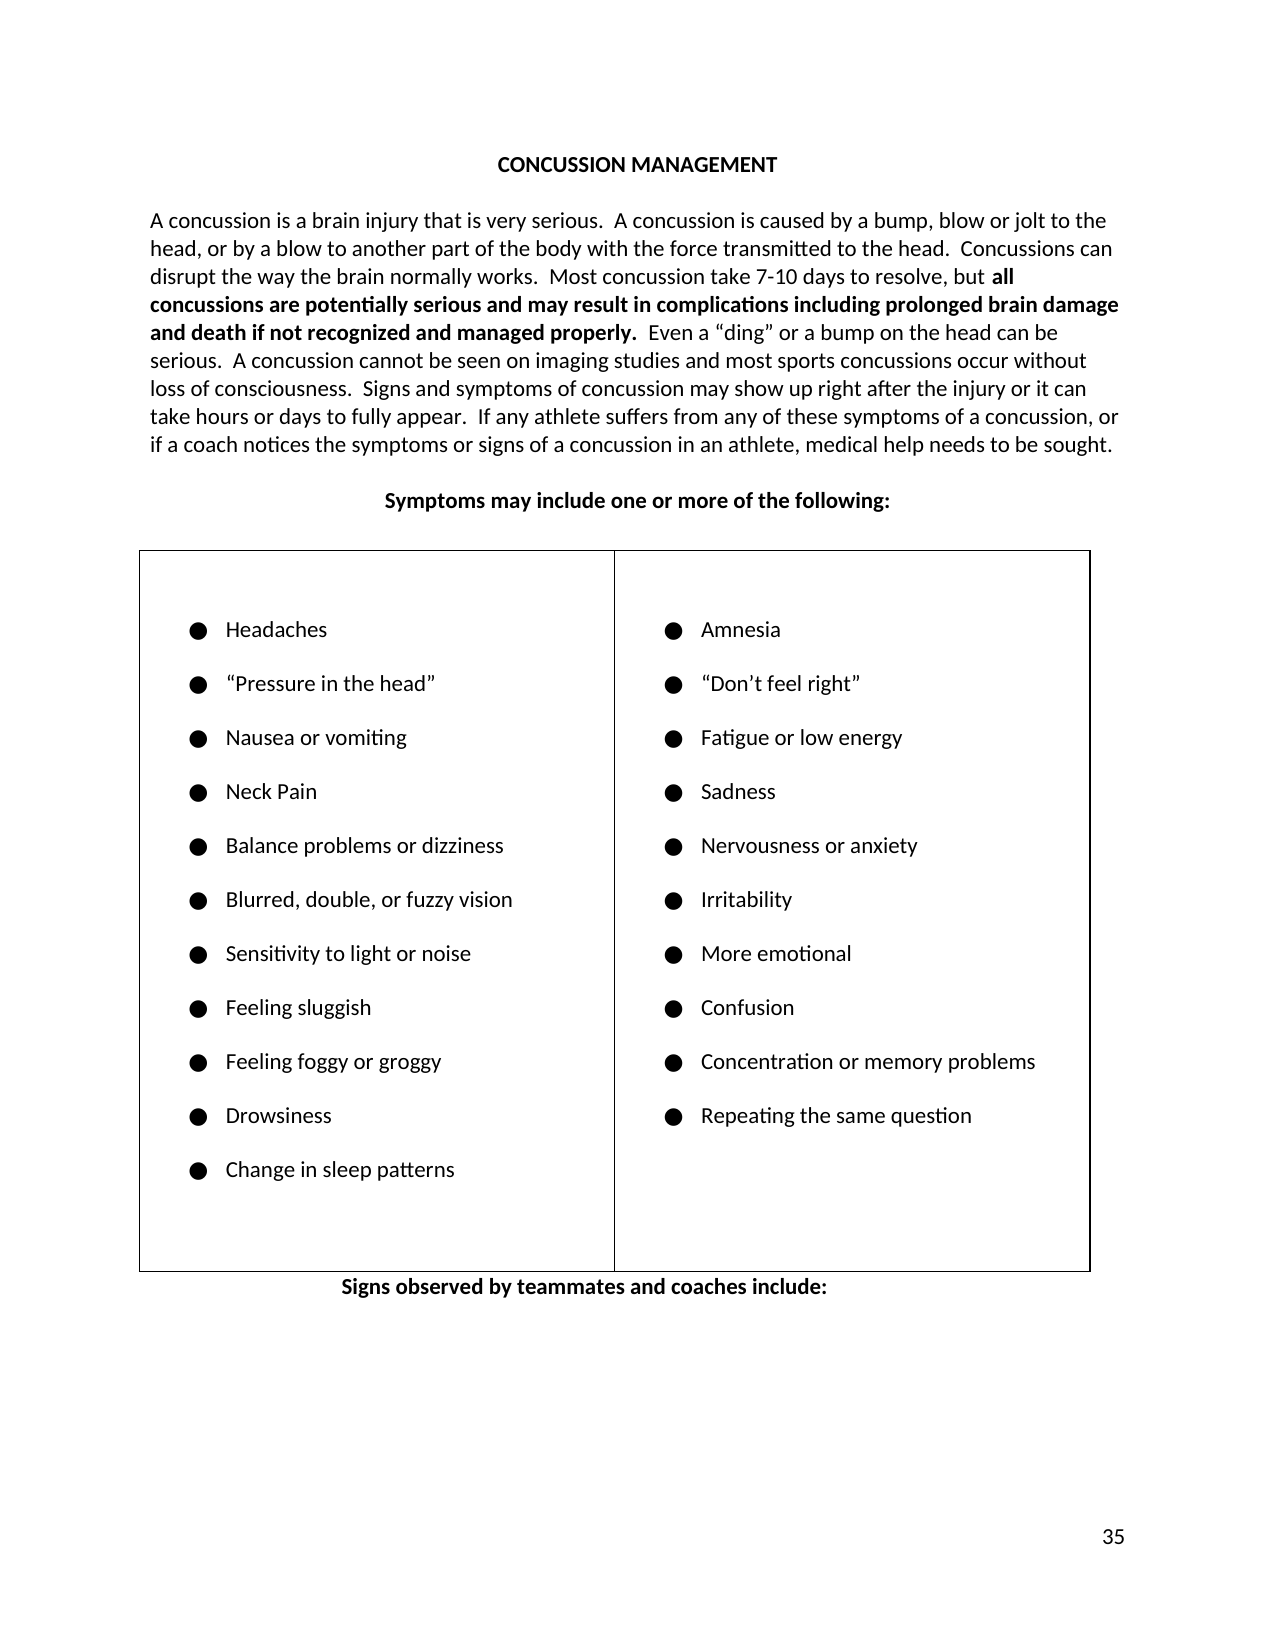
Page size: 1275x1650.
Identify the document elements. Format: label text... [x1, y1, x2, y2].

table_header Headaches “Pressure in the head” Nausea or vomiting Neck Pain Balance problems or dizziness Blurred, double, or fuzzy vision Sensitivity to light or noise Feeling sluggish Feeling foggy or groggy Drowsiness Change in sleep patterns [140, 551, 614, 1271]
text A concussion is a brain injury that is very serious. A concussion is caused by a bump, blow or jolt to the head, or by a blow to another part of the body with the force transmitted to the head. Concussions can disrupt the way the brain normally works. Most concussion take 7-10 days to resolve, but all concussions are potentially serious and may result in complications including prolonged brain damage and death if not recognized and managed properly. Even a “ding” or a bump on the head can be serious. A concussion cannot be seen on imaging studies and most sports concussions occur without loss of consciousness. Signs and symptoms of concussion may show up right after the injury or it can take hours or days to fully appear. If any athlete suffers from any of these symptoms of a concussion, or if a coach notices the symptoms or signs of a concussion in an athlete, medical help needs to be sought. [150, 206, 1125, 458]
text Symptoms may include one or more of the following: [150, 486, 1125, 514]
text CONCUSSION MANAGEMENT [150, 150, 1125, 178]
text Signs observed by teammates and coaches include: [150, 1272, 1125, 1300]
table_header Amnesia “Don’t feel right” Fatigue or low energy Sadness Nervousness or anxiety Irritability More emotional Confusion Concentration or memory problems Repeating the same question [615, 551, 1089, 1271]
